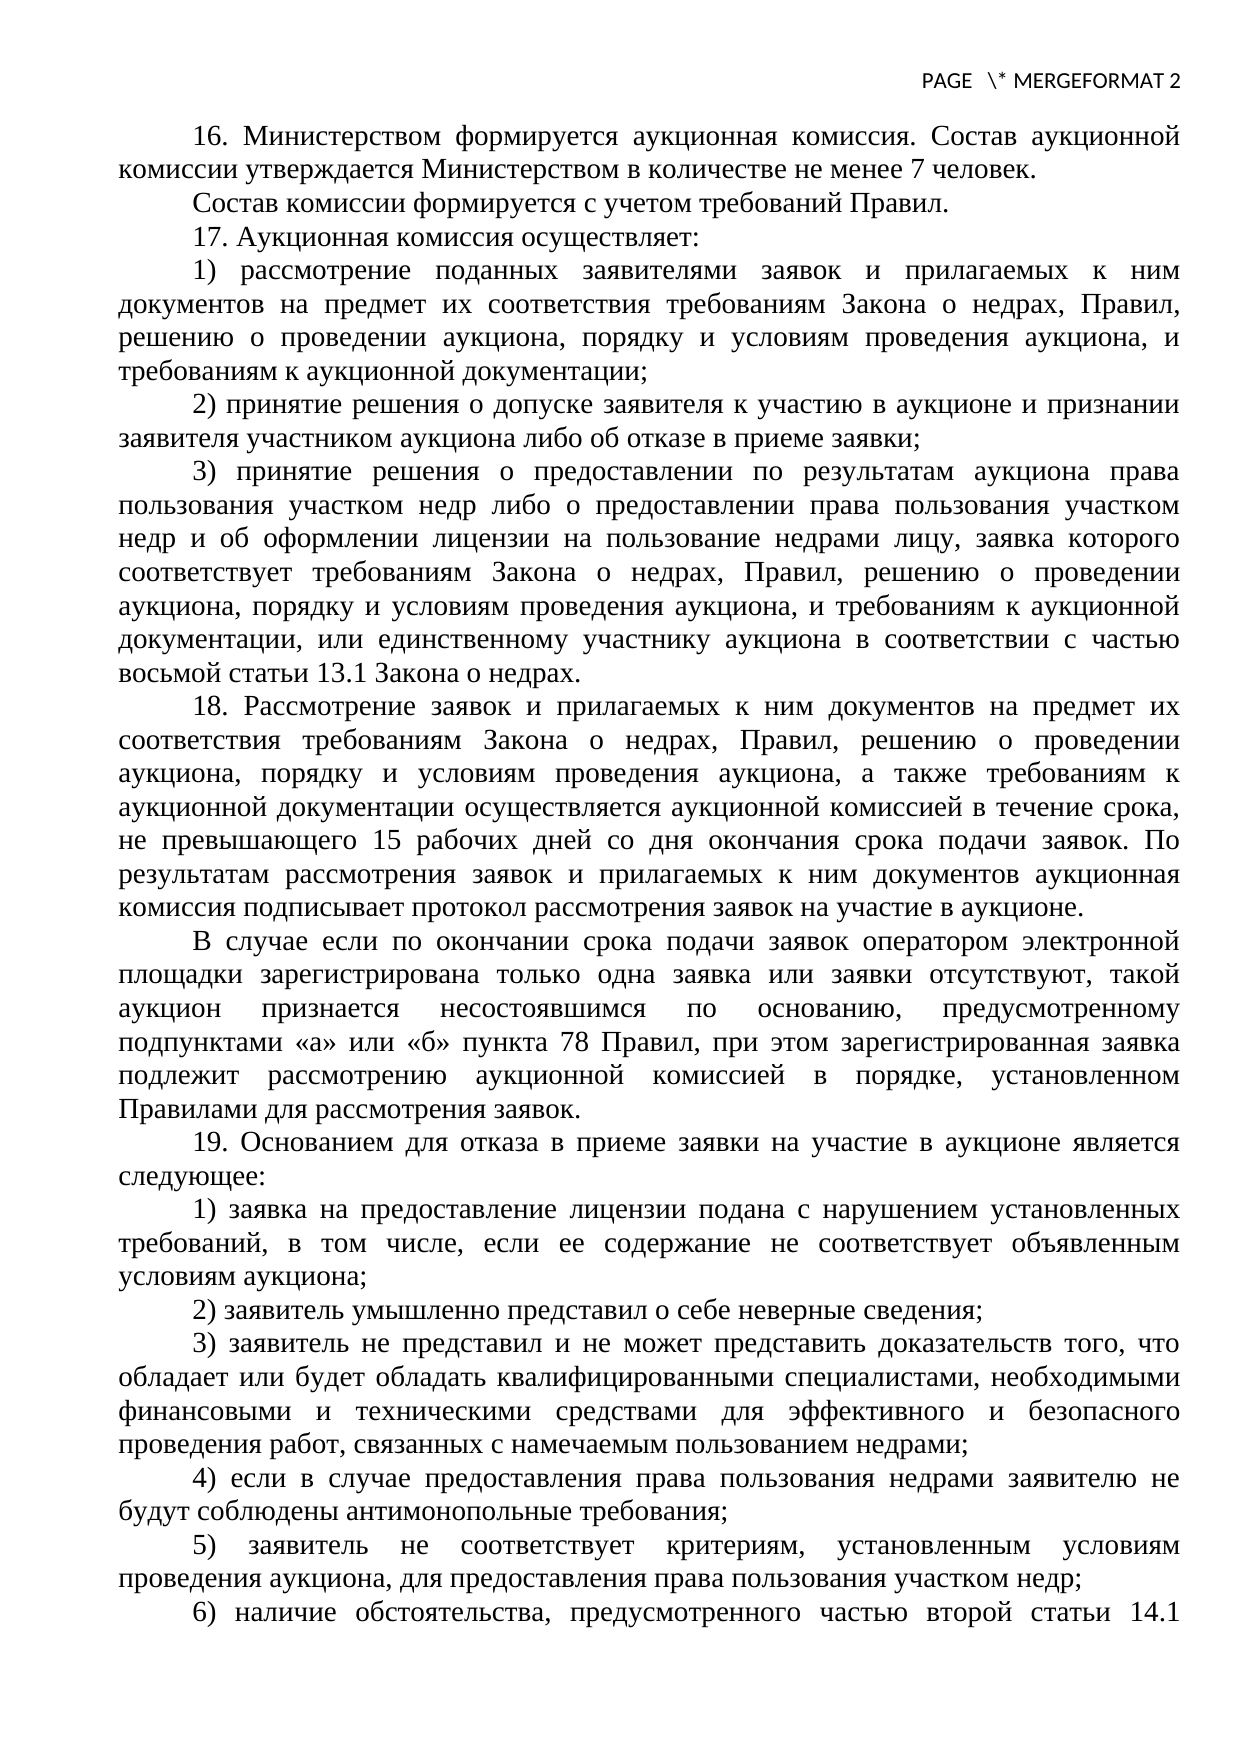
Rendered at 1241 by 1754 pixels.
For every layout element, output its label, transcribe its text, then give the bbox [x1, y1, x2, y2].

text 18. Рассмотрение заявок и прилагаемых к ним документов на предмет их соответствия требованиям Закона о недрах, Правил, решению о проведении аукциона, порядку и условиям проведения аукциона, а также требованиям к аукционной документации осуществляется аукционной комиссией в течение срока, не превышающего 15 рабочих дней со дня окончания срока подачи заявок. По результатам рассмотрения заявок и прилагаемых к ним документов аукционная комиссия подписывает протокол рассмотрения заявок на участие в аукционе. [118, 688, 1181, 923]
text 1) заявка на предоставление лицензии подана с нарушением установленных требований, в том числе, если ее содержание не соответствует объявленным условиям аукциона; [118, 1191, 1181, 1292]
text 16. Министерством формируется аукционная комиссия. Состав аукционной комиссии утверждается Министерством в количестве не менее 7 человек. [118, 118, 1181, 185]
text 19. Основанием для отказа в приеме заявки на участие в аукционе является следующее: [118, 1124, 1181, 1191]
text 2) принятие решения о допуске заявителя к участию в аукционе и признании заявителя участником аукциона либо об отказе в приеме заявки; [118, 386, 1181, 453]
text В случае если по окончании срока подачи заявок оператором электронной площадки зарегистрирована только одна заявка или заявки отсутствуют, такой аукцион признается несостоявшимся по основанию, предусмотренному подпунктами «а» или «б» пункта 78 Правил, при этом зарегистрированная заявка подлежит рассмотрению аукционной комиссией в порядке, установленном Правилами для рассмотрения заявок. [118, 923, 1181, 1124]
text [118, 1594, 1181, 1627]
text 3) заявитель не представил и не может представить доказательств того, что обладает или будет обладать квалифицированными специалистами, необходимыми финансовыми и техническими средствами для эффективного и безопасного проведения работ, связанных с намечаемым пользованием недрами; [118, 1326, 1181, 1460]
text 3) принятие решения о предоставлении по результатам аукциона права пользования участком недр либо о предоставлении права пользования участком недр и об оформлении лицензии на пользование недрами лицу, заявка которого соответствует требованиям Закона о недрах, Правил, решению о проведении аукциона, порядку и условиям проведения аукциона, и требованиям к аукционной документации, или единственному участнику аукциона в соответствии с частью восьмой статьи 13.1 Закона о недрах. [118, 453, 1181, 688]
text 17. Аукционная комиссия осуществляет: [118, 219, 1181, 252]
text 1) рассмотрение поданных заявителями заявок и прилагаемых к ним документов на предмет их соответствия требованиям Закона о недрах, Правил, решению о проведении аукциона, порядку и условиям проведения аукциона, и требованиям к аукционной документации; [118, 252, 1181, 386]
text 2) заявитель умышленно представил о себе неверные сведения; [118, 1292, 1181, 1326]
text 4) если в случае предоставления права пользования недрами заявителю не будут соблюдены антимонопольные требования; [118, 1460, 1181, 1527]
text Состав комиссии формируется с учетом требований Правил. [118, 185, 1181, 219]
text 5) заявитель не соответствует критериям, установленным условиям проведения аукциона, для предоставления права пользования участком недр; [118, 1527, 1181, 1594]
